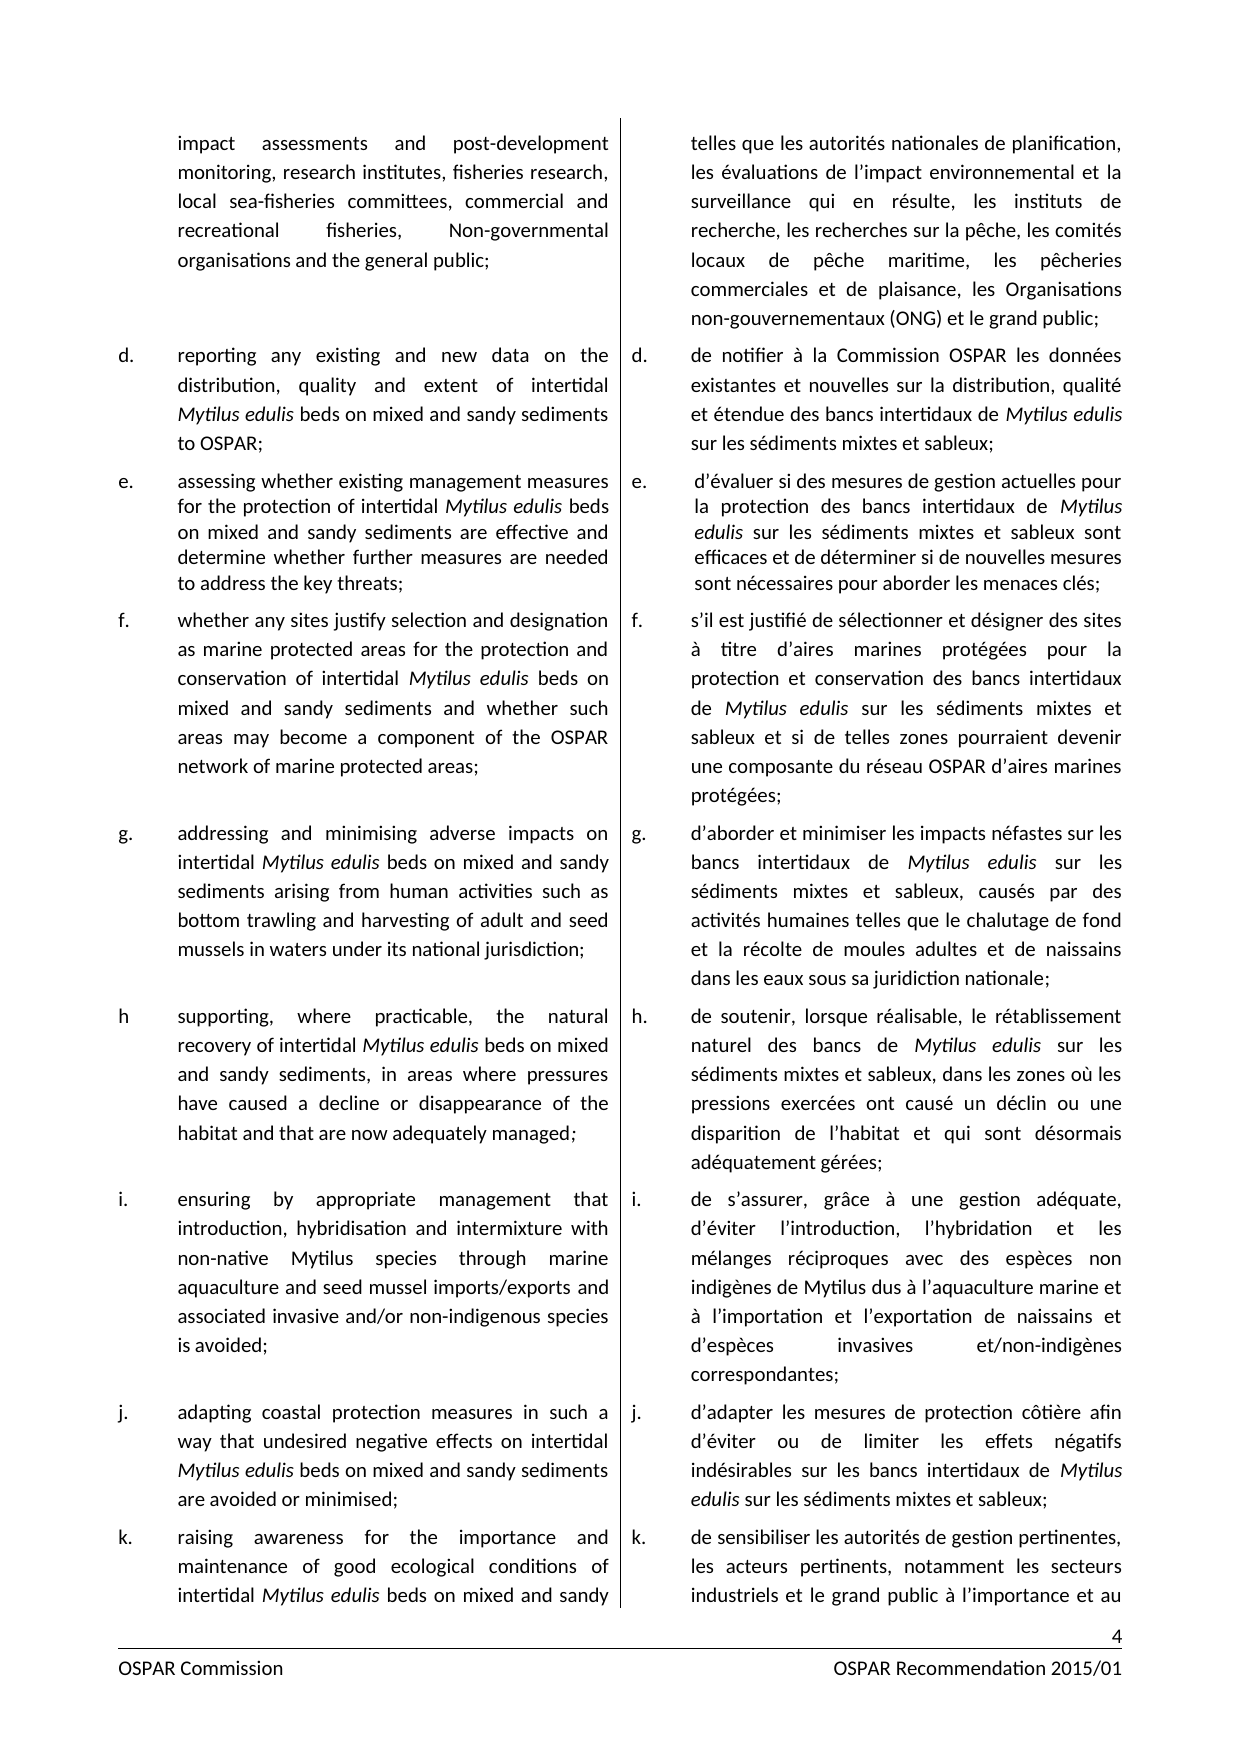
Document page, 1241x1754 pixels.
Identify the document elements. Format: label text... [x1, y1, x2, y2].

table_cell e. assessing whether existing management measures for the protection of intertidal Mytilus edulis beds on mixed and sandy sediments are effective and determine whether further measures are needed to address the key threats; [107, 456, 620, 595]
table_cell i. de s’assurer, grâce à une gestion adéquate, d’éviter l’introduction, l’hybridation et les mélanges réciproques avec des espèces non indigènes de Mytilus dus à l’aquaculture marine et à l’importation et l’exportation de naissains et d’espèces invasives et/non-indigènes correspondantes; [621, 1174, 1133, 1387]
table_cell e. d’évaluer si des mesures de gestion actuelles pour la protection des bancs intertidaux de Mytilus edulis sur les sédiments mixtes et sableux sont efficaces et de déterminer si de nouvelles mesures sont nécessaires pour aborder les menaces clés; [621, 456, 1133, 595]
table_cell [107, 1512, 620, 1608]
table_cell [621, 118, 1133, 331]
table_cell g. addressing and minimising adverse impacts on intertidal Mytilus edulis beds on mixed and sandy sediments arising from human activities such as bottom trawling and harvesting of adult and seed mussels in waters under its national jurisdiction; [107, 808, 620, 991]
table_cell d. de notifier à la Commission OSPAR les données existantes et nouvelles sur la distribution, qualité et étendue des bancs intertidaux de Mytilus edulis sur les sédiments mixtes et sableux; [621, 331, 1133, 456]
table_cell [621, 1512, 1133, 1608]
table_cell j. adapting coastal protection measures in such a way that undesired negative effects on intertidal Mytilus edulis beds on mixed and sandy sediments are avoided or minimised; [107, 1387, 620, 1512]
table_cell f. whether any sites justify selection and designation as marine protected areas for the protection and conservation of intertidal Mytilus edulis beds on mixed and sandy sediments and whether such areas may become a component of the OSPAR network of marine protected areas; [107, 595, 620, 808]
table_cell d. reporting any existing and new data on the distribution, quality and extent of intertidal Mytilus edulis beds on mixed and sandy sediments to OSPAR; [107, 331, 620, 456]
table_cell g. d’aborder et minimiser les impacts néfastes sur les bancs intertidaux de Mytilus edulis sur les sédiments mixtes et sableux, causés par des activités humaines telles que le chalutage de fond et la récolte de moules adultes et de naissains dans les eaux sous sa juridiction nationale; [621, 808, 1133, 991]
table_cell f. s’il est justifié de sélectionner et désigner des sites à titre d’aires marines protégées pour la protection et conservation des bancs intertidaux de Mytilus edulis sur les sédiments mixtes et sableux et si de telles zones pourraient devenir une composante du réseau OSPAR d’aires marines protégées; [621, 595, 1133, 808]
table_cell h supporting, where practicable, the natural recovery of intertidal Mytilus edulis beds on mixed and sandy sediments, in areas where pressures have caused a decline or disappearance of the habitat and that are now adequately managed; [107, 991, 620, 1174]
table_cell h. de soutenir, lorsque réalisable, le rétablissement naturel des bancs de Mytilus edulis sur les sédiments mixtes et sableux, dans les zones où les pressions exercées ont causé un déclin ou une disparition de l’habitat et qui sont désormais adéquatement gérées; [621, 991, 1133, 1174]
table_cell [107, 118, 620, 331]
table_cell j. d’adapter les mesures de protection côtière afin d’éviter ou de limiter les effets négatifs indésirables sur les bancs intertidaux de Mytilus edulis sur les sédiments mixtes et sableux; [621, 1387, 1133, 1512]
table_cell i. ensuring by appropriate management that introduction, hybridisation and intermixture with non-native Mytilus species through marine aquaculture and seed mussel imports/exports and associated invasive and/or non-indigenous species is avoided; [107, 1174, 620, 1387]
